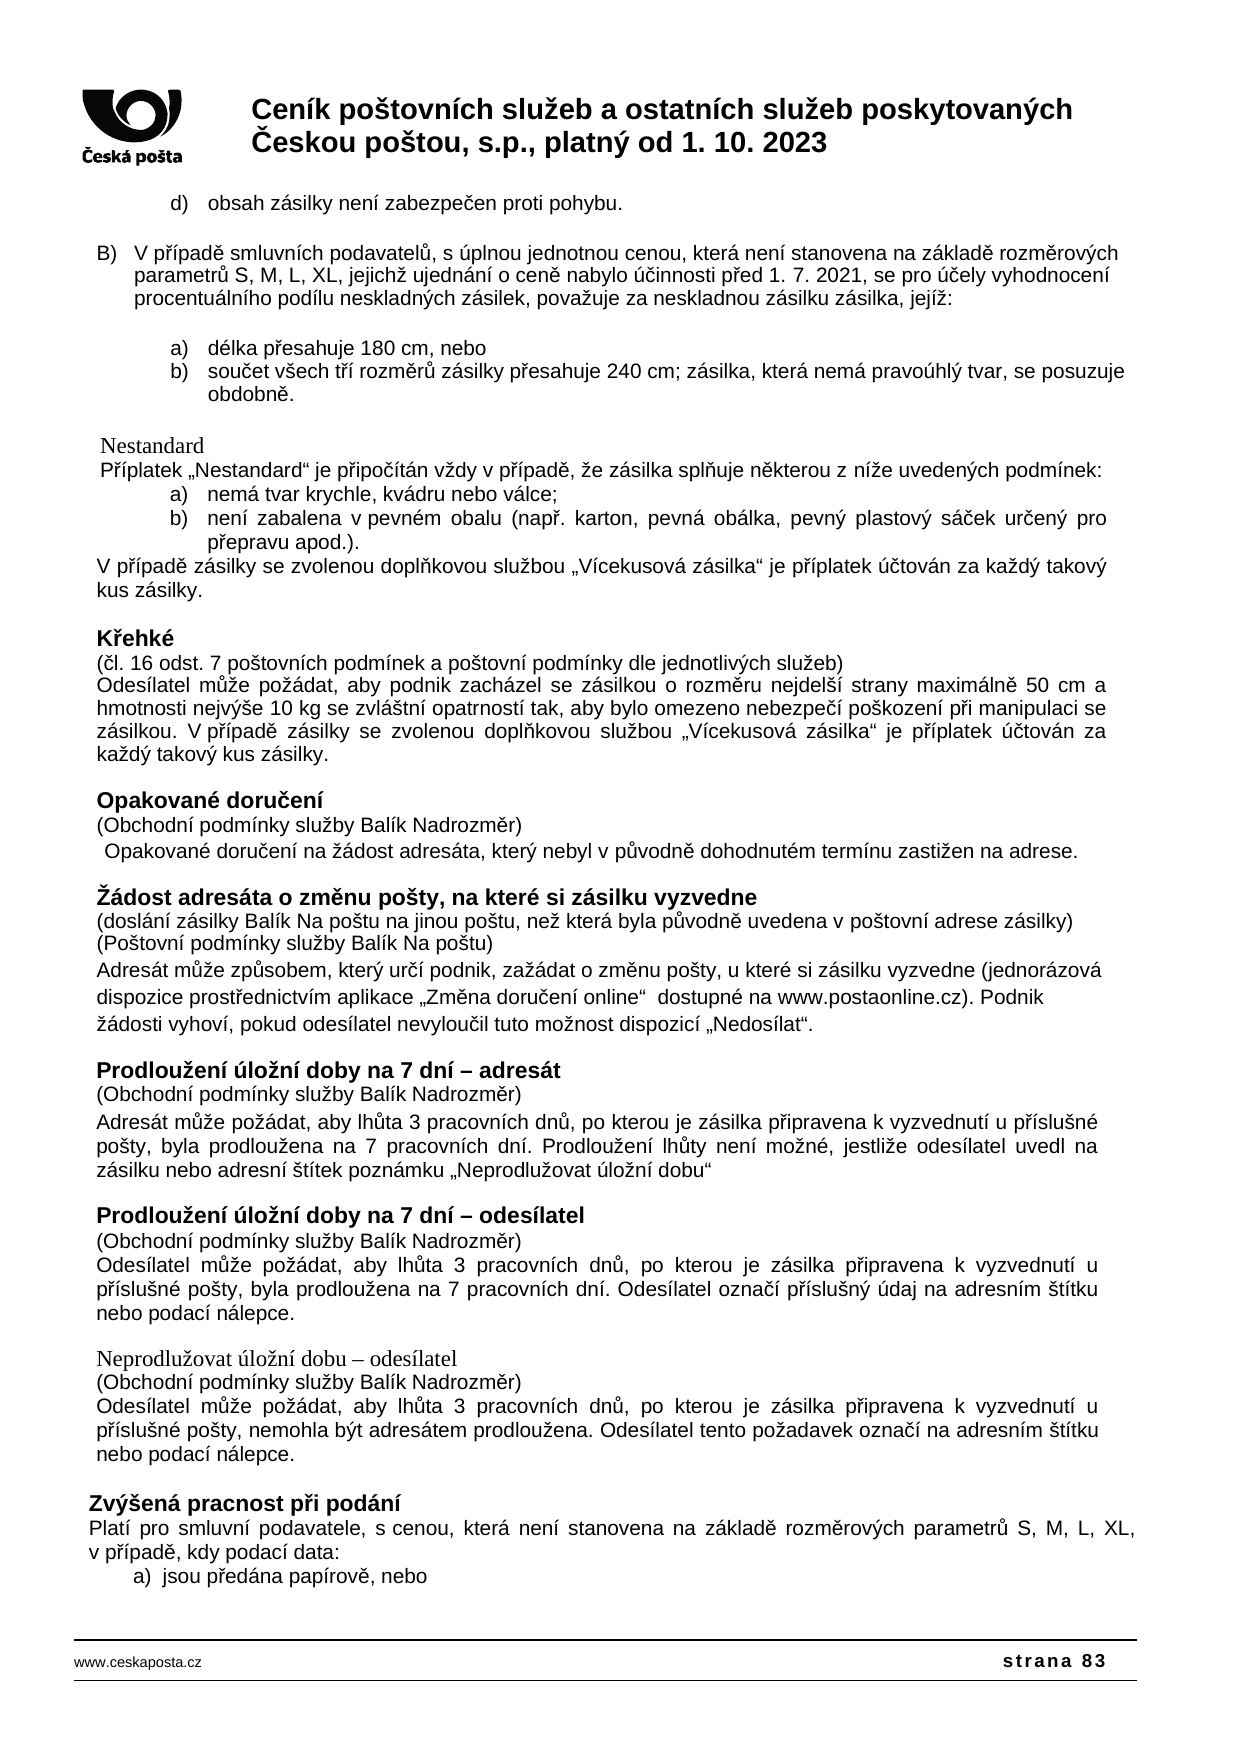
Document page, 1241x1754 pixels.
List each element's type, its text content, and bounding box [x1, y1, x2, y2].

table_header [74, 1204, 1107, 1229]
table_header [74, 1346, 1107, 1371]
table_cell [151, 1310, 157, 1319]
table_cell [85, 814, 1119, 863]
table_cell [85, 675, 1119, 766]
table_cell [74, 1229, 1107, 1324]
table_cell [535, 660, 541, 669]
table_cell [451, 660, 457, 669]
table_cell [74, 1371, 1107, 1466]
text Zvýšená pracnost při podání [89, 1489, 1137, 1516]
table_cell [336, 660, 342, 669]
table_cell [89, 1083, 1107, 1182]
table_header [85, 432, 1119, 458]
text Platí pro smluvní podavatele, s cenou, která není stanovena na základě rozměrových parametrů S, M, L, XL, v případě, kdy podací data: [89, 1516, 1137, 1564]
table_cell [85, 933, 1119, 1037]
list jsou předána papírově, nebo [133, 1564, 1137, 1588]
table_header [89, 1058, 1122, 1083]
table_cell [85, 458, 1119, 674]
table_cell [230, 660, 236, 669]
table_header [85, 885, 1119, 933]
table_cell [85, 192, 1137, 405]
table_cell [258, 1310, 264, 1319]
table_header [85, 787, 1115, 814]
